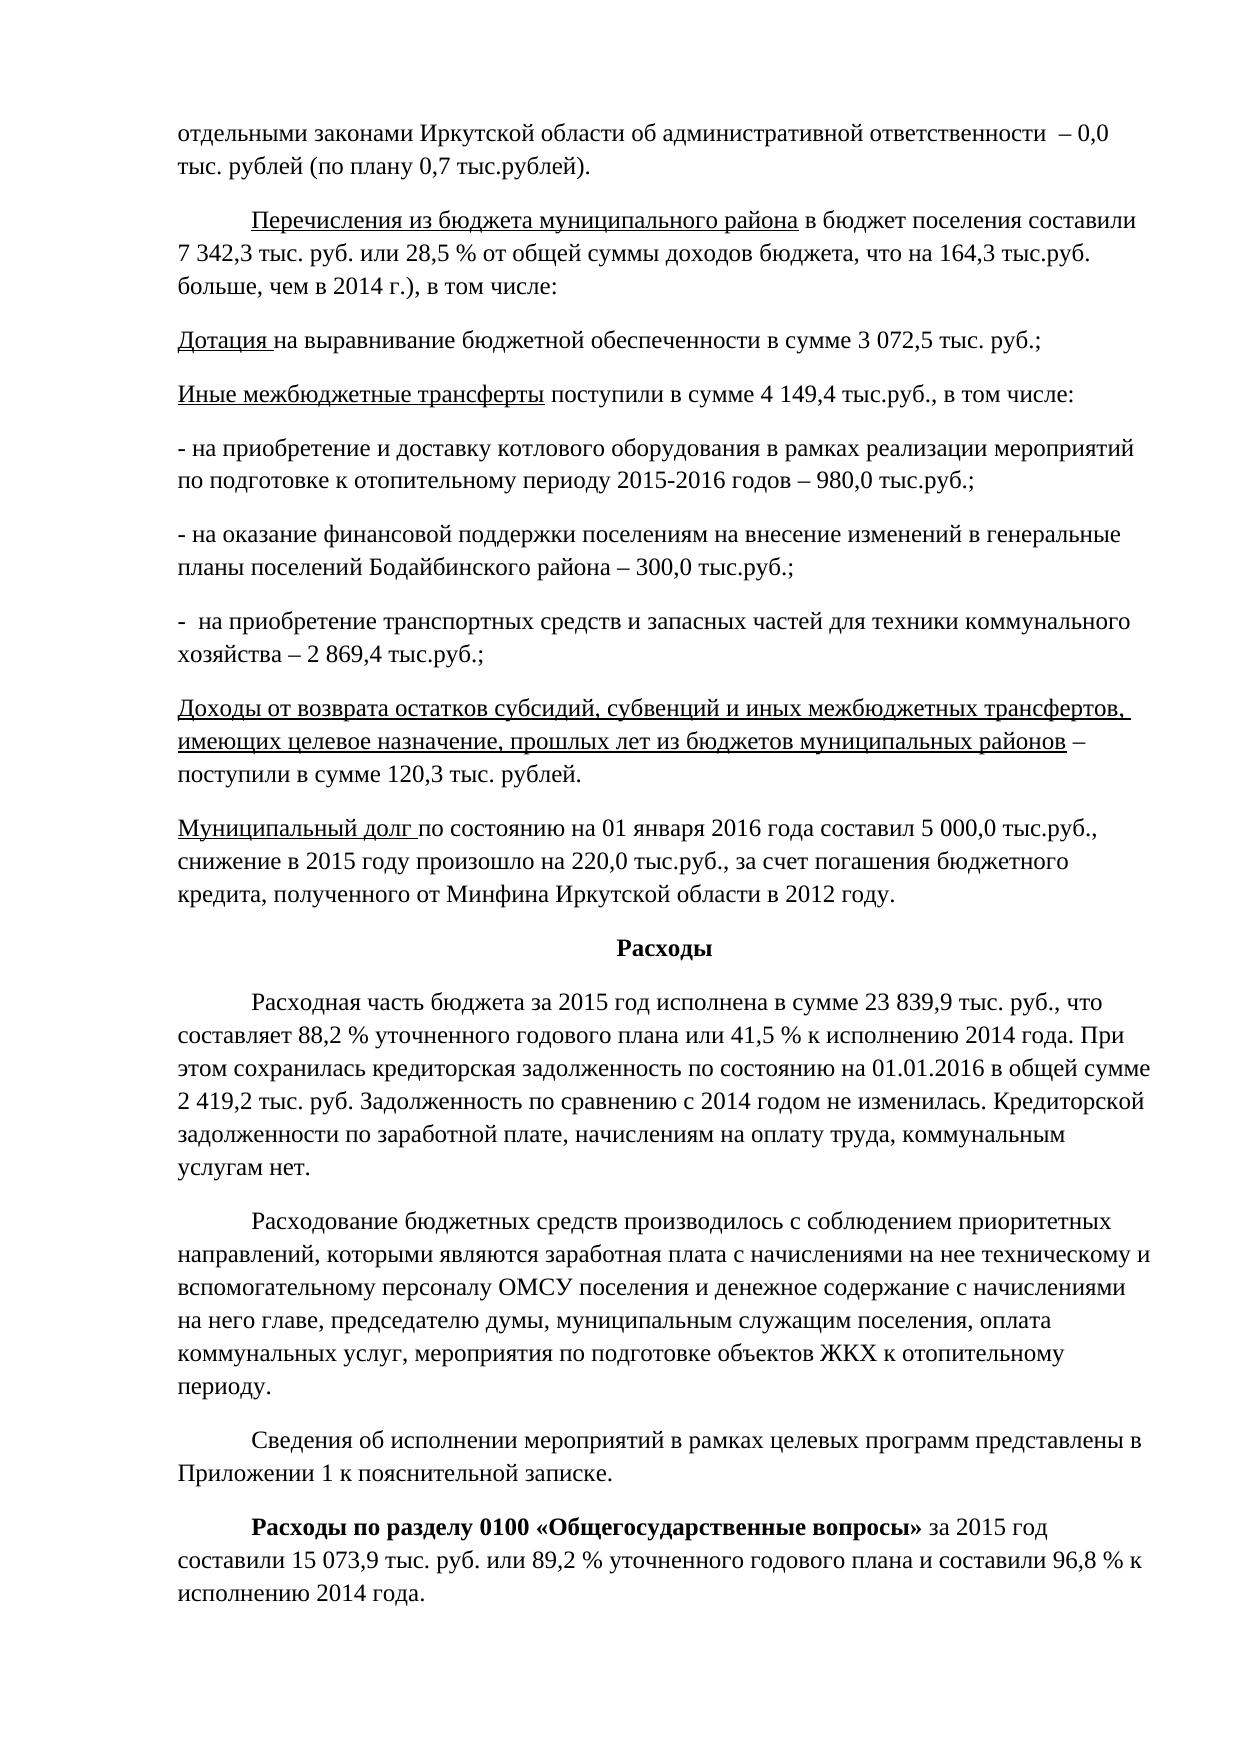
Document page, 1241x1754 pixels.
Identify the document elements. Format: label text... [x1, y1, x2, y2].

text Иные межбюджетные трансферты поступили в сумме 4 149,4 тыс.руб., в том числе: [177, 379, 1152, 407]
text - на приобретение транспортных средств и запасных частей для техники коммунального хозяйства – 2 869,4 тыс.руб.; [177, 606, 1152, 668]
text Расходы по разделу 0100 «Общегосударственные вопросы» за 2015 год составили 15 073,9 тыс. руб. или 89,2 % уточненного годового плана и составили 96,8 % к исполнению 2014 года. [177, 1512, 1152, 1606]
text Сведения об исполнении мероприятий в рамках целевых программ представлены в Приложении 1 к пояснительной записке. [177, 1425, 1152, 1487]
text - на оказание финансовой поддержки поселениям на внесение изменений в генеральные планы поселений Бодайбинского района – 300,0 тыс.руб.; [177, 519, 1152, 581]
text - на приобретение и доставку котлового оборудования в рамках реализации мероприятий по подготовке к отопительному периоду 2015-2016 годов – 980,0 тыс.руб.; [177, 433, 1152, 494]
text Расходование бюджетных средств производилось с соблюдением приоритетных направлений, которыми являются заработная плата с начислениями на нее техническому и вспомогательному персоналу ОМСУ поселения и денежное содержание с начислениями на него главе, председателю думы, муниципальным служащим поселения, оплата коммунальных услуг, мероприятия по подготовке объектов ЖКХ к отопительному периоду. [177, 1206, 1152, 1400]
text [177, 118, 1152, 180]
text Расходы [177, 933, 1152, 962]
text Перечисления из бюджета муниципального района в бюджет поселения составили 7 342,3 тыс. руб. или 28,5 % от общей суммы доходов бюджета, что на 164,3 тыс.руб. больше, чем в .), в том числе: [177, 205, 1152, 300]
text Расходная часть бюджета за 2015 год исполнена в сумме 23 839,9 тыс. руб., что составляет 88,2 % уточненного годового плана или 41,5 % к исполнению 2014 года. При этом сохранилась кредиторская задолженность по состоянию на 01.01.2016 в общей сумме 2 419,2 тыс. руб. Задолженность по сравнению с 2014 годом не изменилась. Кредиторской задолженности по заработной плате, начислениям на оплату труда, коммунальным услугам нет. [177, 987, 1152, 1181]
text Доходы от возврата остатков субсидий, субвенций и иных межбюджетных трансфертов, имеющих целевое назначение, прошлых лет из бюджетов муниципальных районов – поступили в сумме 120,3 тыс. рублей. [177, 693, 1152, 788]
text Дотация на выравнивание бюджетной обеспеченности в сумме 3 072,5 тыс. руб.; [177, 325, 1152, 354]
text Муниципальный долг по состоянию на 01 января 2016 года составил 5 000,0 тыс.руб., снижение в 2015 году произошло на 220,0 тыс.руб., за счет погашения бюджетного кредита, полученного от Минфина Иркутской области в 2012 году. [177, 813, 1152, 908]
